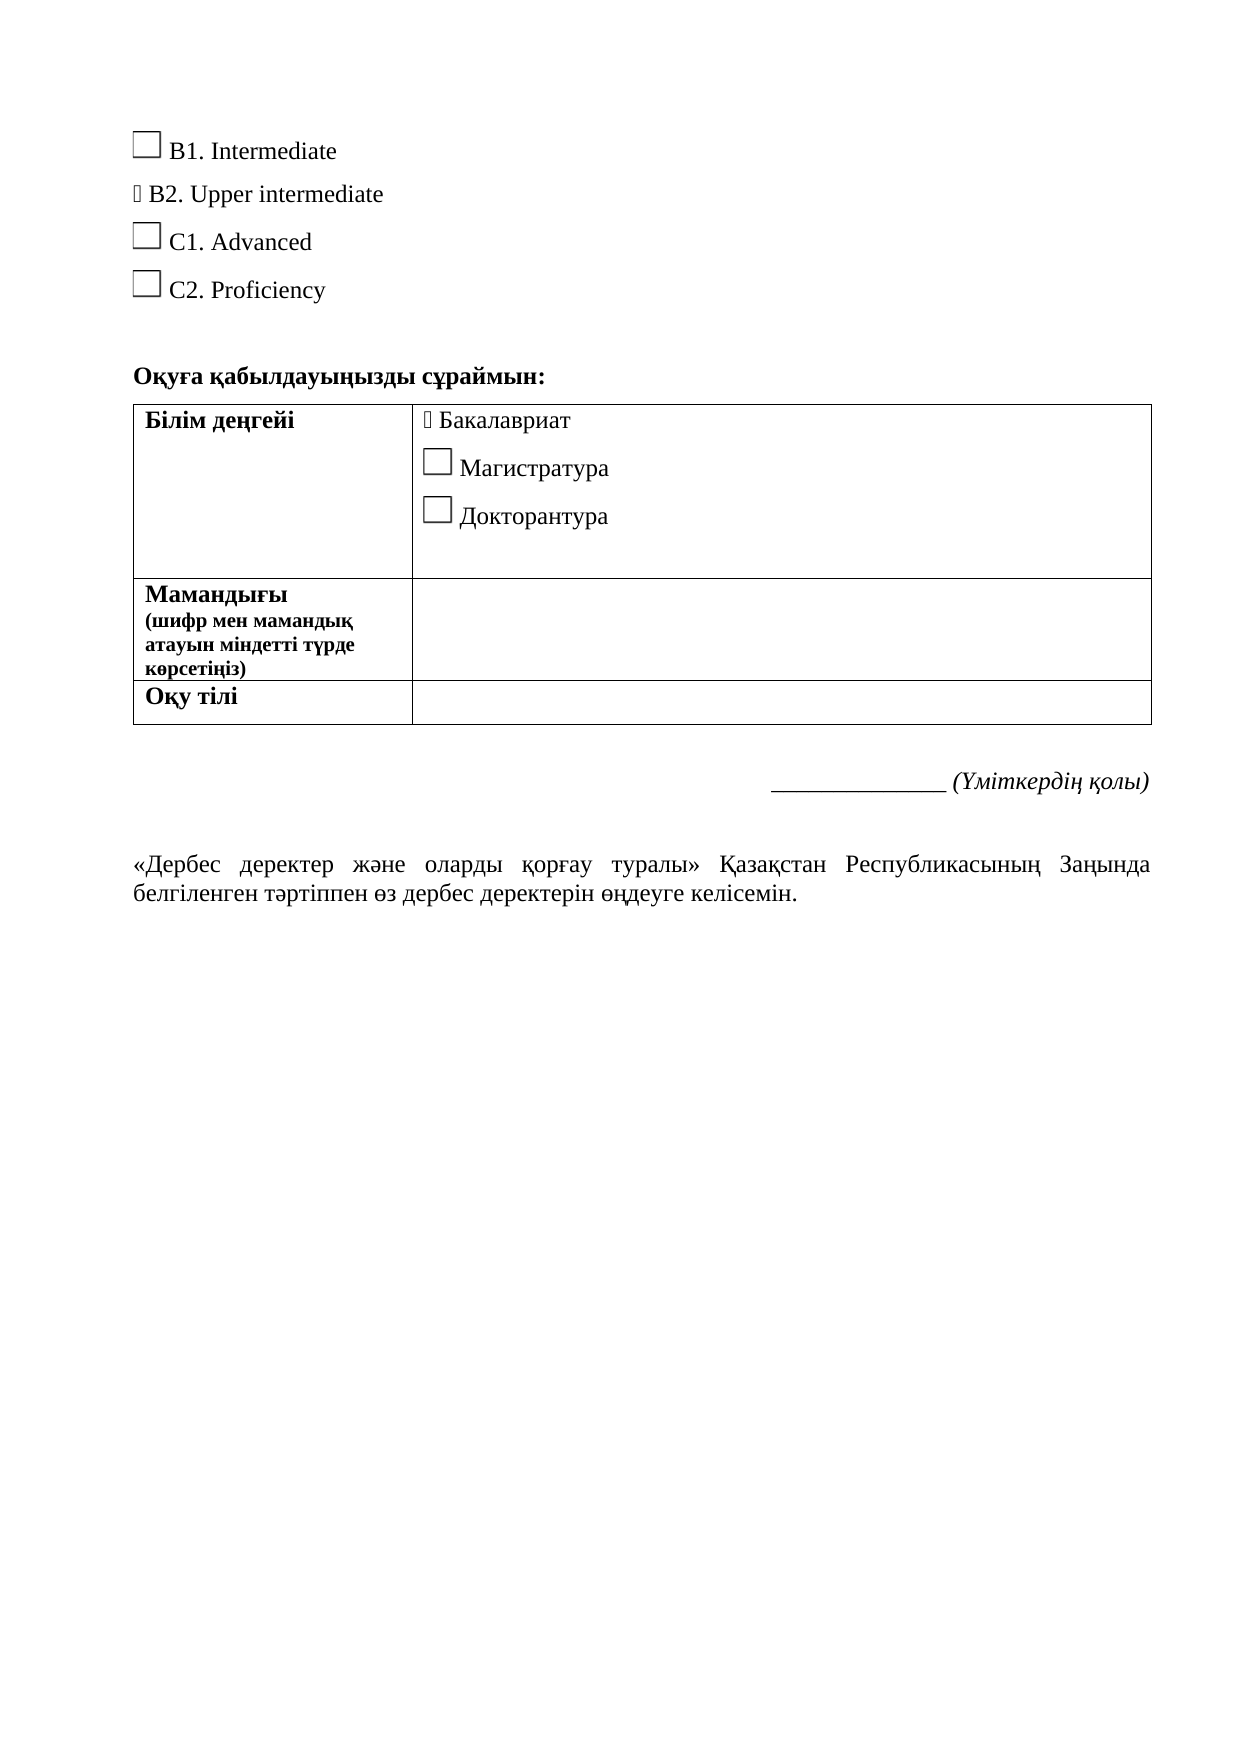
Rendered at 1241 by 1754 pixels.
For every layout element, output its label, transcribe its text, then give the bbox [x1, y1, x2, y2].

table_cell [413, 579, 1151, 680]
picture [132, 222, 163, 251]
text C2. Proficiency [133, 270, 1152, 304]
picture [423, 448, 453, 477]
text C1. Advanced [133, 222, 1152, 256]
table_cell [413, 681, 1151, 724]
picture [423, 496, 453, 525]
text B1. Intermediate [133, 131, 1152, 165]
text Оқуға қабылдауыңызды сұраймын: [133, 361, 1152, 390]
table_header Бакалавриат Магистратура Докторантура [413, 405, 1151, 578]
table_header Білім деңгейі [134, 405, 412, 578]
text ______________ (Үміткердің қолы) [664, 766, 1152, 795]
table_cell Мамандығы (шифр мен мамандық атауын міндетті түрде көрсетіңіз) [134, 579, 412, 680]
table_cell Оқу тілі [134, 681, 412, 724]
text «Дербес деректер және оларды қорғау туралы» Қазақстан Республикасының Заңында белгіленген тәртіппен өз дербес деректерін өңдеуге келісемін. [133, 849, 1152, 906]
text B2. Upper intermediate [133, 179, 1152, 208]
picture [132, 131, 163, 160]
picture [132, 270, 163, 299]
